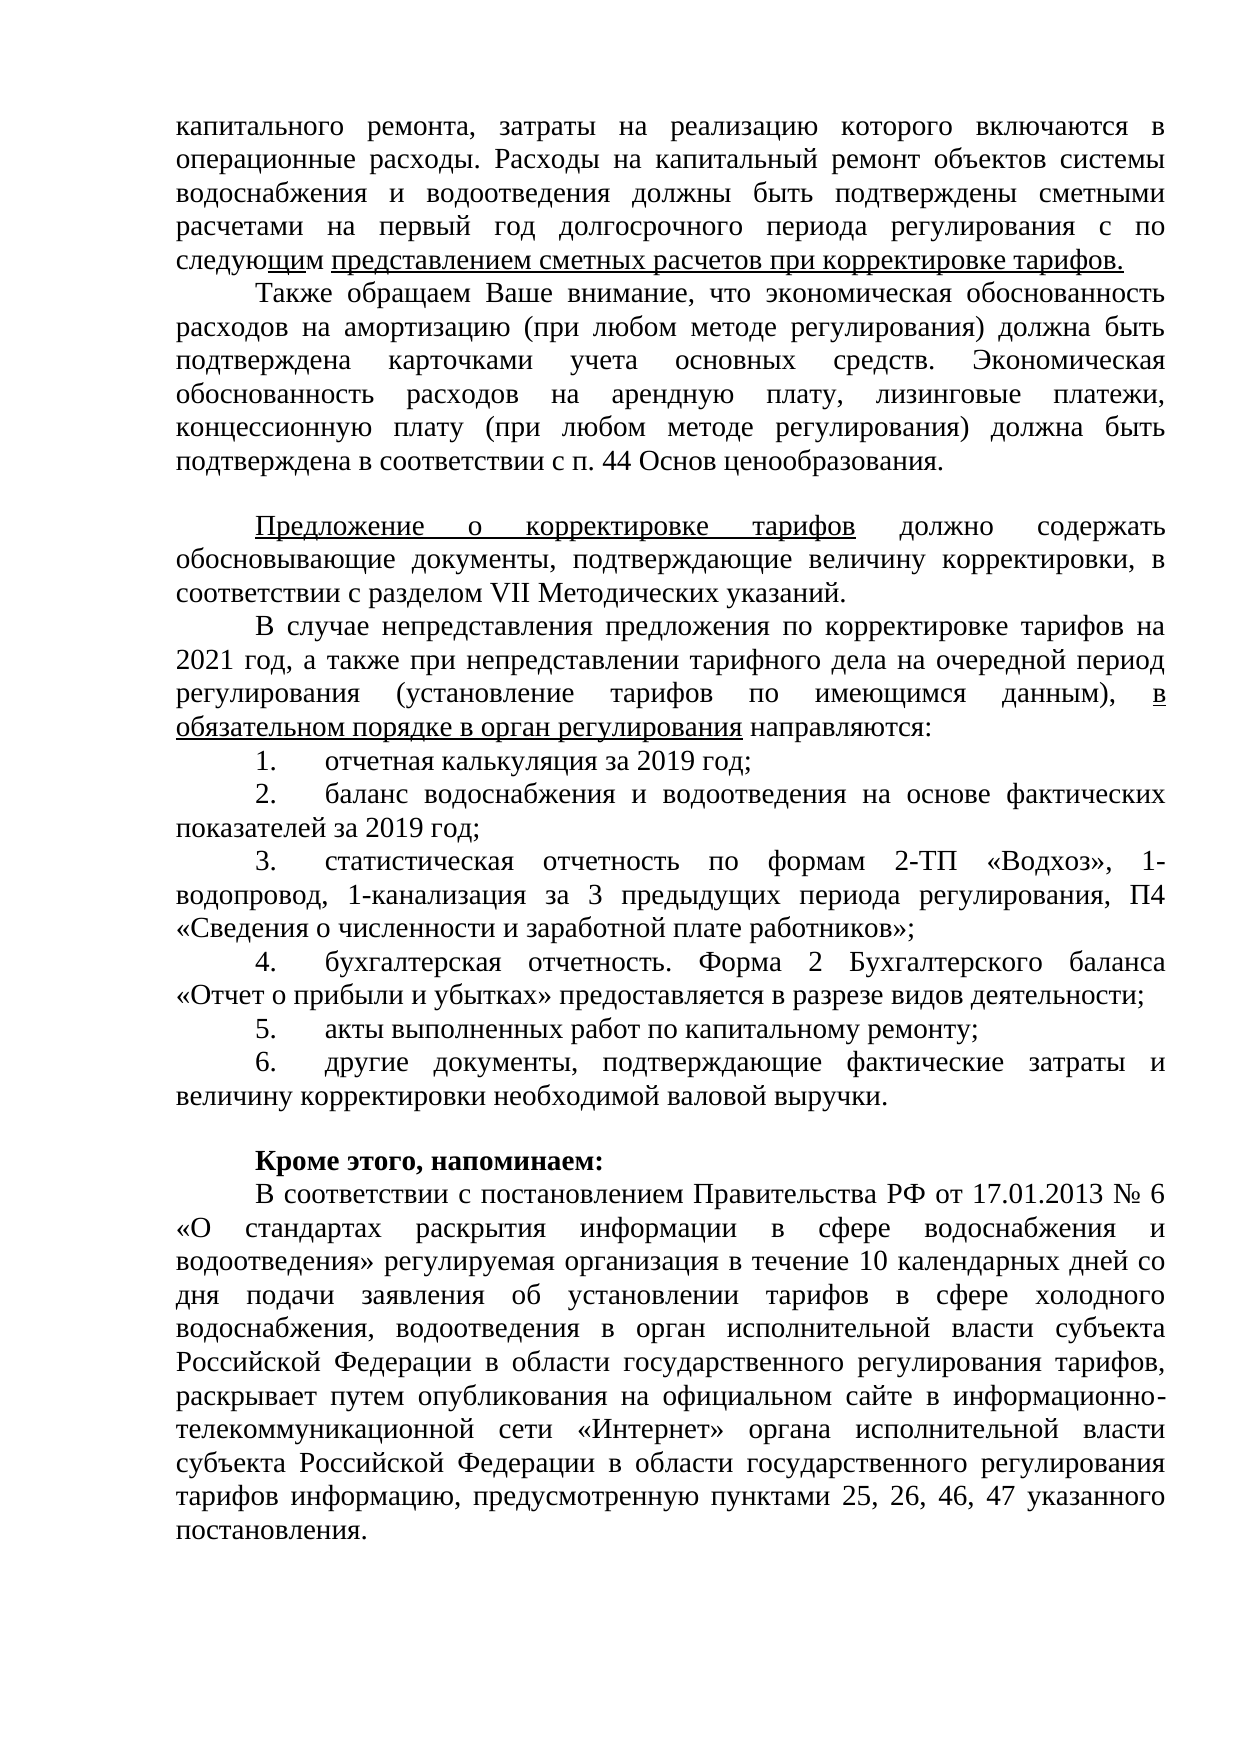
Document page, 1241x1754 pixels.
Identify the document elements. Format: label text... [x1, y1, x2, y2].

list другие документы, подтверждающие фактические затраты и величину корректировки необходимой валовой выручки. [176, 1044, 1166, 1112]
text В соответствии с постановлением Правительства РФ от 17.01.2013 № 6 «О стандартах раскрытия информации в сфере водоснабжения и водоотведения» регулируемая организация в течение 10 календарных дней со дня подачи заявления об установлении тарифов в сфере холодного водоснабжения, водоотведения в орган исполнительной власти субъекта Российской Федерации в области государственного регулирования тарифов, раскрывает путем опубликования на официальном сайте в информационнотелекоммуникационной сети «Интернет» органа исполнительной власти субъекта Российской Федерации в области государственного регулирования тарифов информацию, предусмотренную пунктами 25, 26, 46, 47 указанного постановления. [176, 1176, 1166, 1545]
list акты выполненных работ по капитальному ремонту; [176, 1011, 1166, 1044]
text Предложение о корректировке тарифов должно содержать обосновывающие документы, подтверждающие величину корректировки, в соответствии с разделом VII Методических указаний. [176, 508, 1166, 608]
text В случае непредставления предложения по корректировке тарифов на 2021 год, а также при непредставлении тарифного дела на очередной период регулирования (установление тарифов по имеющимся данным), в обязательном порядке в орган регулирования направляются: [176, 608, 1166, 743]
text Кроме этого, напоминаем: [176, 1143, 1166, 1176]
list отчетная калькуляция за 2019 год; [176, 743, 1166, 776]
list статистическая отчетность по формам 2-ТП «Водхоз», 1- водопровод, 1-канализация за 3 предыдущих периода регулирования, П4 «Сведения о численности и заработной плате работников»; [176, 843, 1166, 944]
text Также обращаем Ваше внимание, что экономическая обоснованность расходов на амортизацию (при любом методе регулирования) должна быть подтверждена карточками учета основных средств. Экономическая обоснованность расходов на арендную плату, лизинговые платежи, концессионную плату (при любом методе регулирования) должна быть подтверждена в соответствии с п. 44 Основ ценообразования. [176, 275, 1166, 477]
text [176, 108, 1166, 275]
list бухгалтерская отчетность. Форма 2 Бухгалтерского баланса «Отчет о прибыли и убытках» предоставляется в разрезе видов деятельности; [176, 944, 1166, 1011]
list баланс водоснабжения и водоотведения на основе фактических показателей за 2019 год; [176, 776, 1166, 843]
